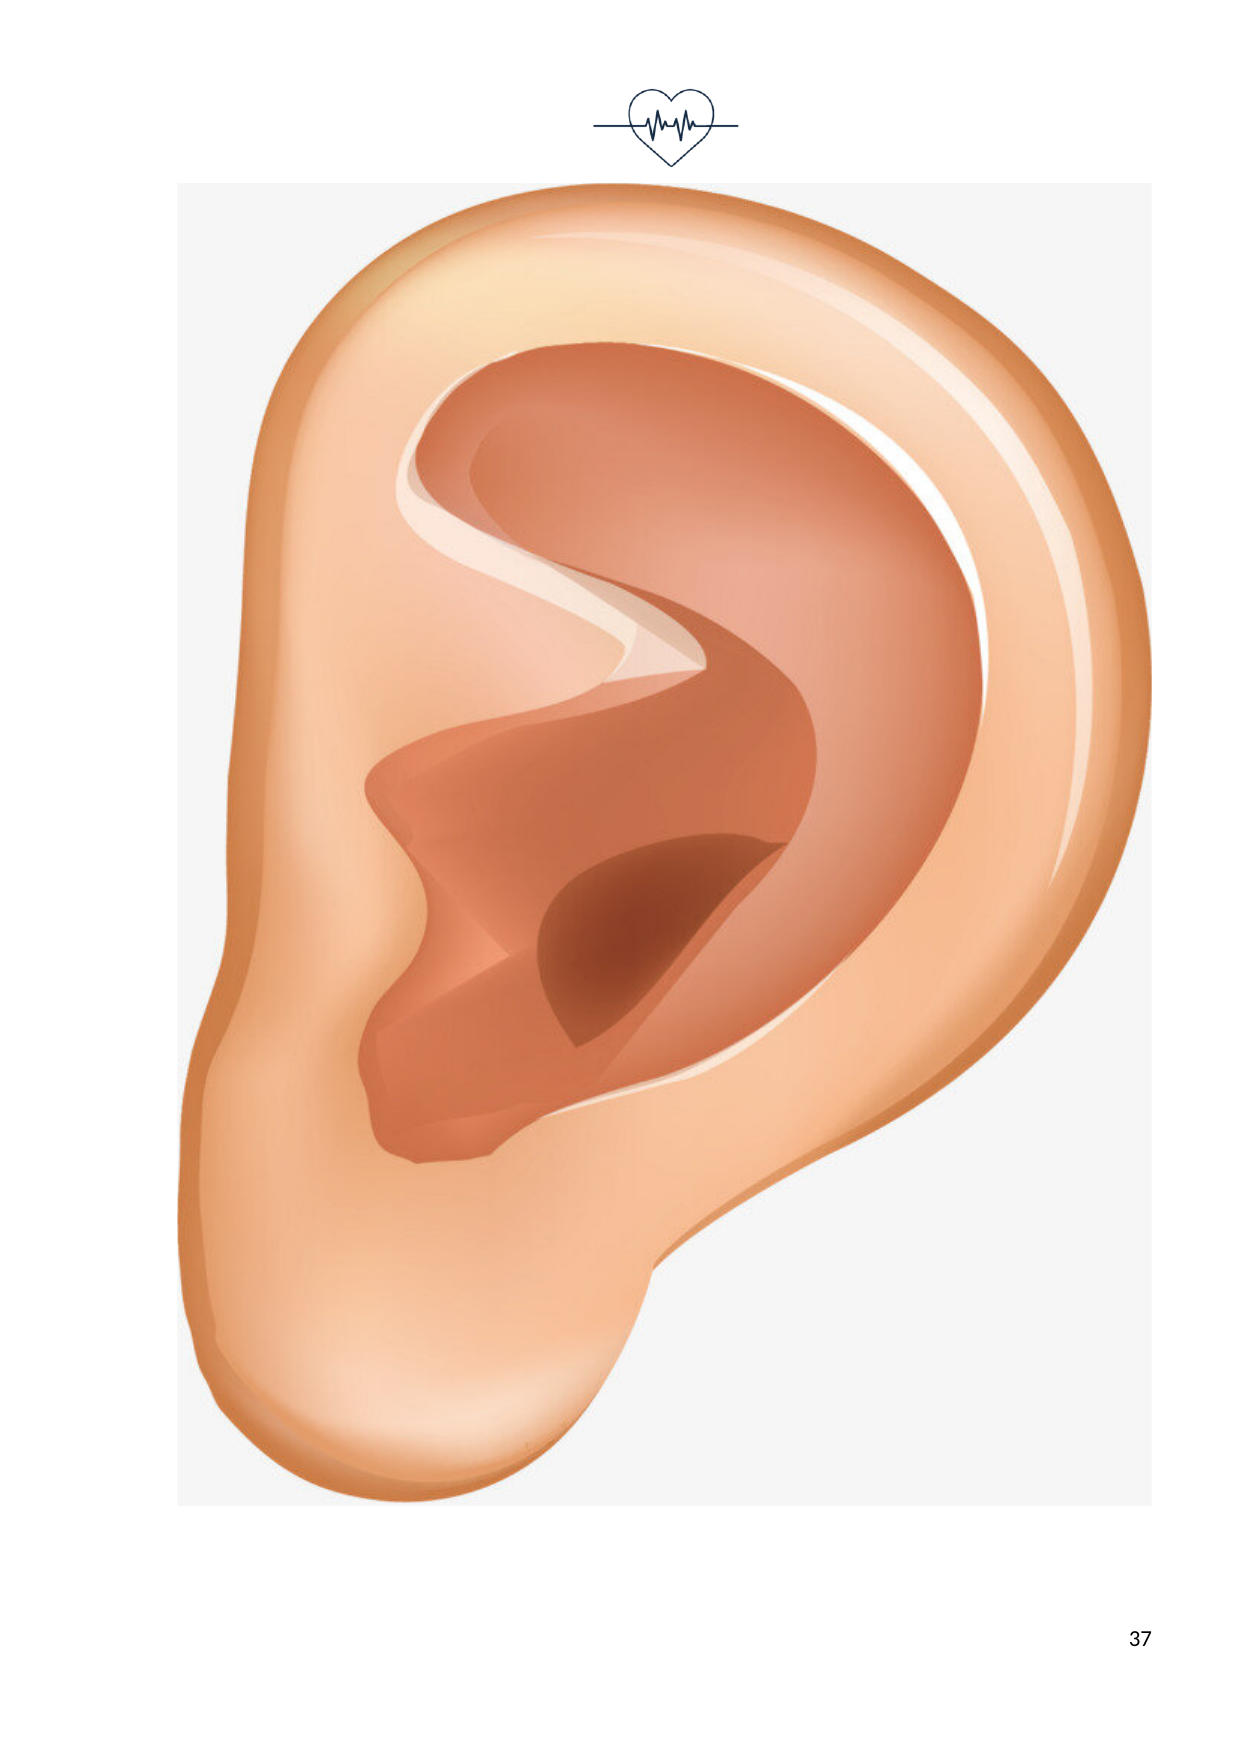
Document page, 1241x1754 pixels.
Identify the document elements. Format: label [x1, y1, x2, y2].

picture [177, 73, 1152, 1506]
